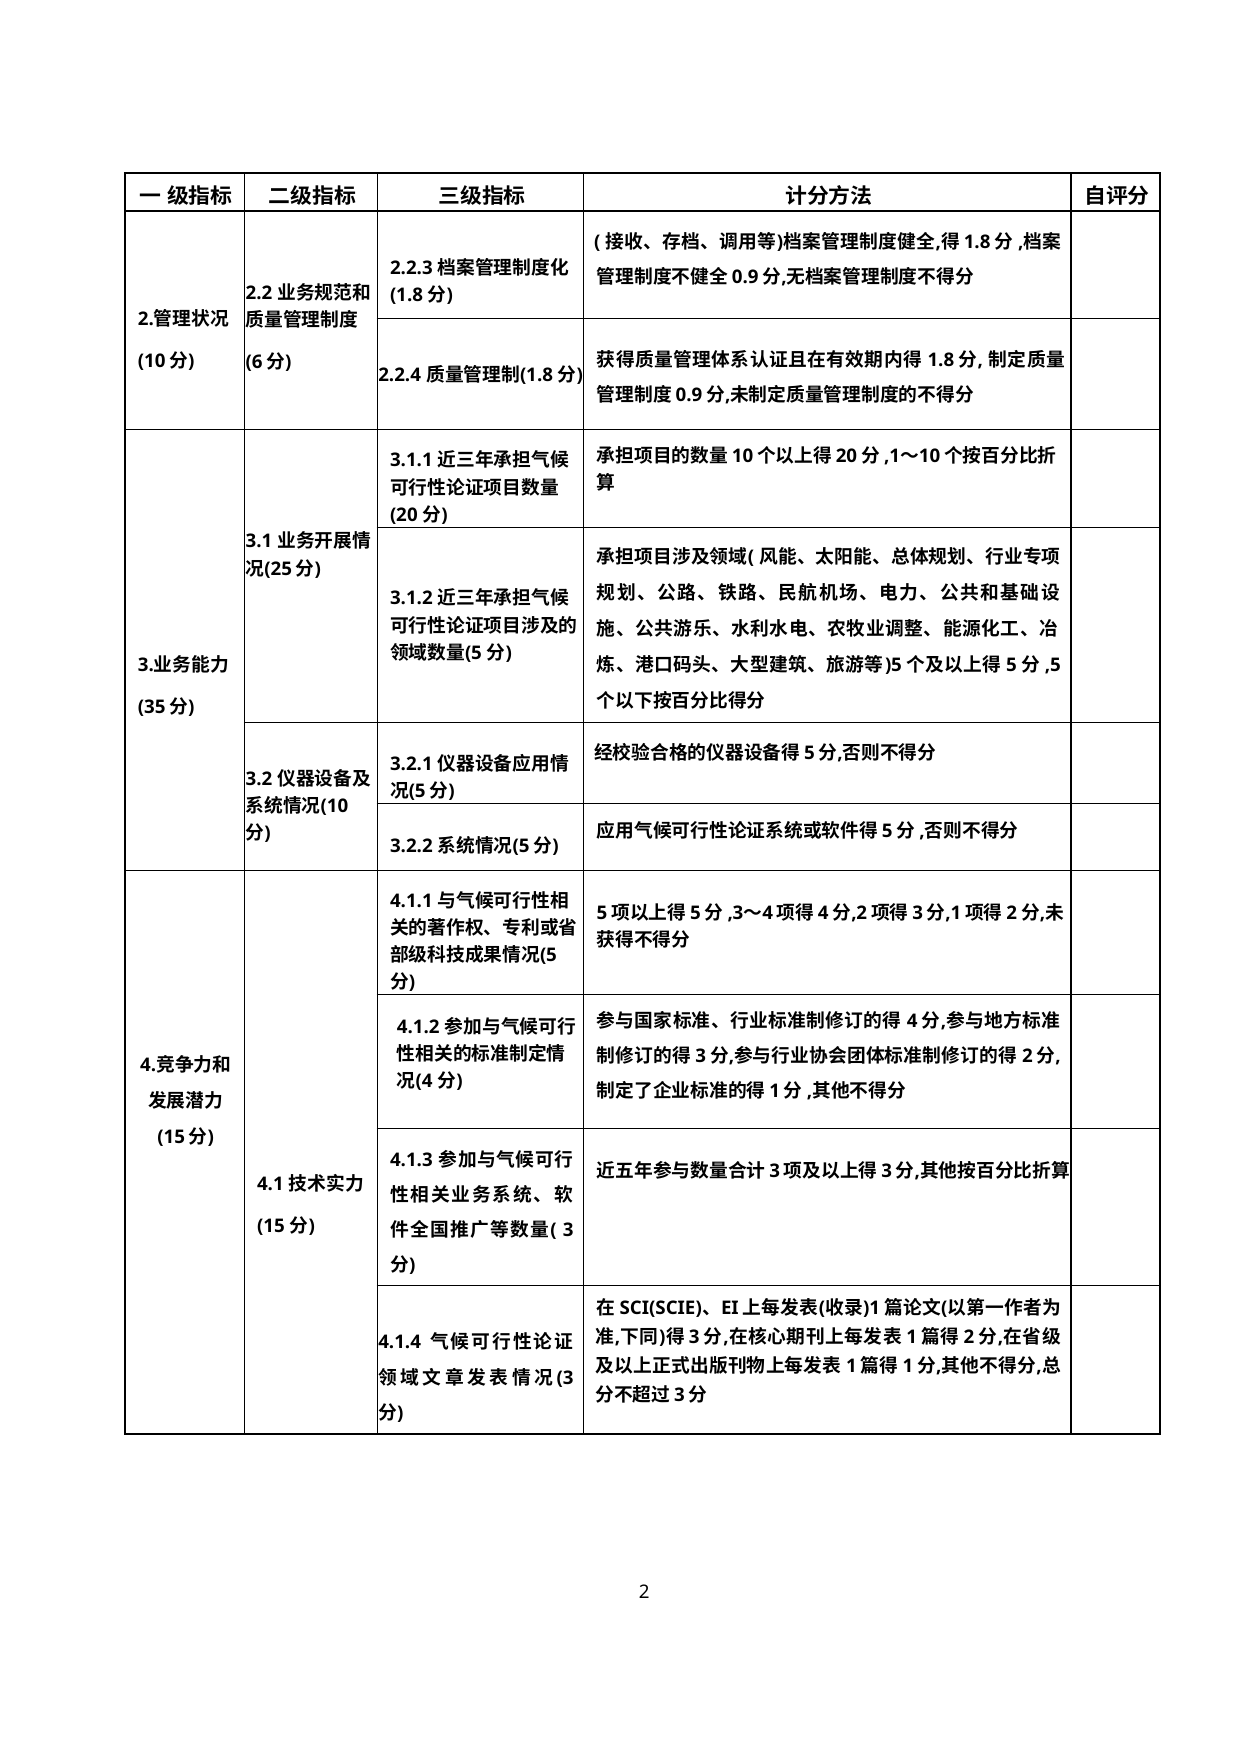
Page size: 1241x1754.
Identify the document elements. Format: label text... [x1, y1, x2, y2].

table_cell [1072, 723, 1159, 803]
table_header 一 级指标 [126, 174, 244, 210]
table_cell 参与国家标准、行业标准制修订的得4分,参与地方标准制修订的得3分,参与行业协会团体标准制修订的得2分,制定了企业标准的得1分 ,其他不得分 [584, 995, 1070, 1128]
table_cell 3.2.2 系统情况(5分) [378, 804, 583, 869]
table_cell [1072, 319, 1159, 429]
table_cell 3.2 仪器设备及系统情况(10分) [245, 723, 377, 869]
table_cell 3.业务能力 (35分) [126, 430, 244, 869]
table_cell [1072, 871, 1159, 994]
table_cell 2.2.3 档案管理制度化(1.8 分) [378, 212, 583, 317]
table_cell 近五年参与数量合计3项及以上得3分,其他按百分比折算 [584, 1129, 1070, 1285]
table_cell 应用气候可行性论证系统或软件得5分 ,否则不得分 [584, 804, 1070, 869]
table_cell [1072, 804, 1159, 869]
table_cell 4.1.1 与气候可行性相关的著作权、专利或省部级科技成果情况(5 分) [378, 871, 583, 994]
table_cell 4.1.2 参加与气候可行性相关的标准制定情况(4 分) [378, 995, 583, 1128]
table_cell 2.管理状况 (10分) [126, 212, 244, 429]
table_cell 3.1 业务开展情况(25分) [245, 430, 377, 722]
table_cell 4.竞争力和发展潜力(15分) [126, 871, 244, 1433]
table_cell [1072, 995, 1159, 1128]
table_cell 承担项目涉及领域( 风能、太阳能、总体规划、行业专项规划、公路、铁路、民航机场、电力、公共和基础设施、公共游乐、水利水电、农牧业调整、能源化工、冶炼、港口码头、大型建筑、旅游等)5个及以上得5分 ,5个以下按百分比得分 [584, 528, 1070, 722]
table_header 自评分 [1072, 174, 1159, 210]
table_cell [1072, 430, 1159, 527]
table_cell 3.2.1 仪器设备应用情况(5分) [378, 723, 583, 803]
table_cell 获得质量管理体系认证且在有效期内得1.8分, 制定质量管理制度0.9分,未制定质量管理制度的不得分 [584, 319, 1070, 429]
table_cell 4.1.3 参加与气候可行性相关业务系统、软件全国推广等数量( 3 分) [378, 1129, 583, 1285]
table_cell 经校验合格的仪器设备得5分,否则不得分 [584, 723, 1070, 803]
table_header 二级指标 [245, 174, 377, 210]
table_cell [1072, 212, 1159, 317]
table_cell [1072, 1129, 1159, 1285]
table_cell 5项以上得5分 ,3～4项得4分,2项得3分,1项得2分,未获得不得分 [584, 871, 1070, 994]
table_header 三级指标 [378, 174, 583, 210]
table_cell 2.2 业务规范和质量管理制度 (6分) [245, 212, 377, 429]
table_cell 承担项目的数量10个以上得20分 ,1～10个按百分比折算 [584, 430, 1070, 527]
table_cell 4.1.4 气候可行性论证领域文章发表情况(3 分) [378, 1286, 583, 1433]
table_cell 3.1.2 近三年承担气候可行性论证项目涉及的领域数量(5 分) [378, 528, 583, 722]
table_header 计分方法 [584, 174, 1070, 210]
table_cell [1072, 528, 1159, 722]
table_cell 4.1 技术实力 (15 分) [245, 871, 377, 1433]
table_cell 在SCI(SCIE)、EI上每发表(收录)1篇论文(以第一作者为准,下同)得3分,在核心期刊上每发表1篇得2分,在省级及以上正式出版刊物上每发表1篇得1分,其他不得分,总分不超过3分 [584, 1286, 1070, 1433]
table_cell 2.2.4 质量管理制(1.8 分) [378, 319, 583, 429]
table_cell ( 接收、存档、调用等)档案管理制度健全,得1.8分 ,档案管理制度不健全0.9分,无档案管理制度不得分 [584, 212, 1070, 317]
table_cell [1072, 1286, 1159, 1433]
table_cell 3.1.1 近三年承担气候可行性论证项目数量(20 分) [378, 430, 583, 527]
